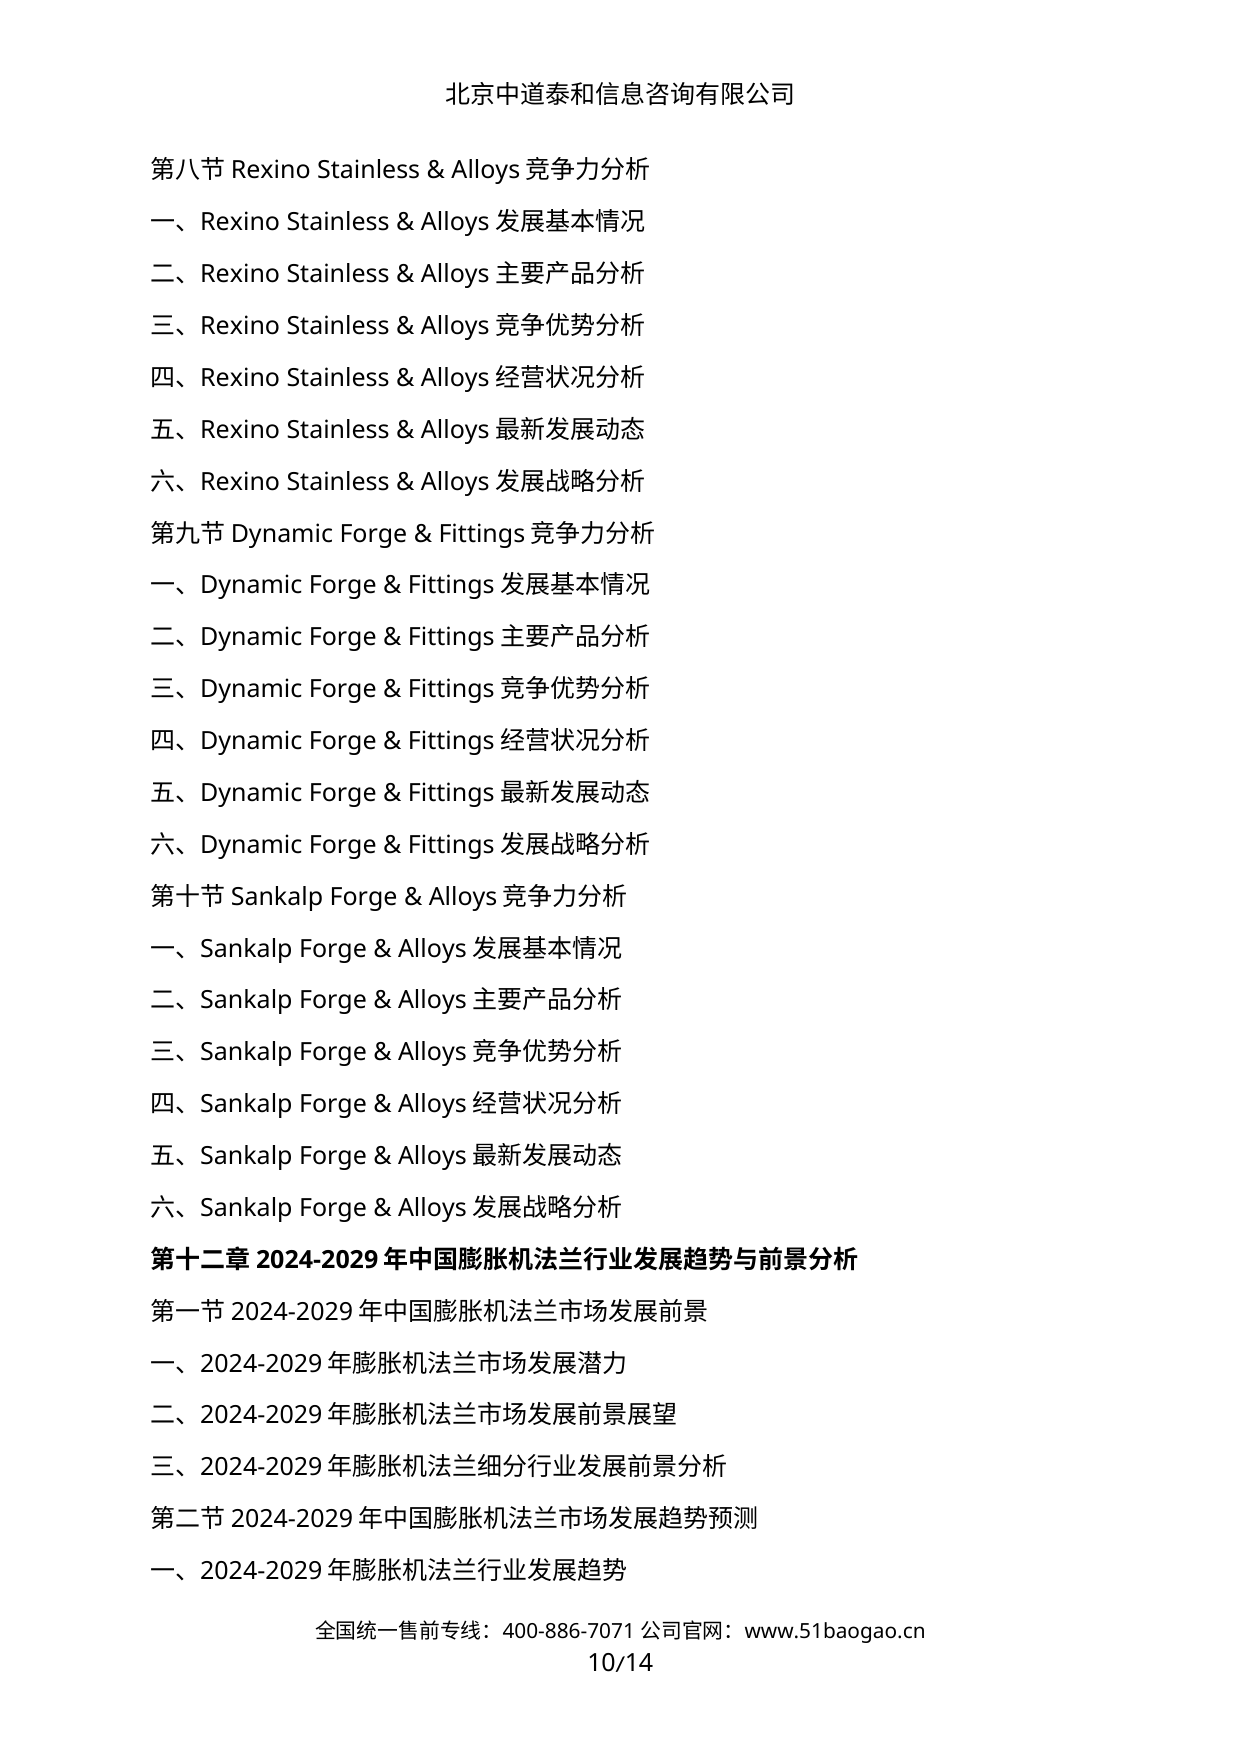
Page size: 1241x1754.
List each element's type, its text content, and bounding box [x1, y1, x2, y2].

text 第九节 Dynamic Forge & Fittings竞争力分析 [150, 513, 1090, 549]
text 四、Rexino Stainless & Alloys经营状况分析 [150, 357, 1090, 394]
text 六、Dynamic Forge & Fittings发展战略分析 [150, 824, 1090, 861]
text 二、Rexino Stainless & Alloys主要产品分析 [150, 254, 1090, 290]
text 四、Dynamic Forge & Fittings经营状况分析 [150, 721, 1090, 757]
text 第二节 2024-2029年中国膨胀机法兰市场发展趋势预测 [150, 1499, 1090, 1535]
text 三、Dynamic Forge & Fittings竞争优势分析 [150, 669, 1090, 705]
text 五、Rexino Stainless & Alloys最新发展动态 [150, 409, 1090, 446]
text 三、Rexino Stainless & Alloys竞争优势分析 [150, 306, 1090, 342]
text 二、Dynamic Forge & Fittings主要产品分析 [150, 617, 1090, 653]
text 一、2024-2029年膨胀机法兰行业发展趋势 [150, 1551, 1090, 1587]
text 一、Dynamic Forge & Fittings发展基本情况 [150, 565, 1090, 601]
text 一、Rexino Stainless & Alloys发展基本情况 [150, 202, 1090, 238]
text 六、Rexino Stainless & Alloys发展战略分析 [150, 461, 1090, 497]
text 一、Sankalp Forge & Alloys发展基本情况 [150, 928, 1090, 964]
text 第八节 Rexino Stainless & Alloys竞争力分析 [150, 150, 1090, 186]
text 二、Sankalp Forge & Alloys主要产品分析 [150, 980, 1090, 1016]
text 一、2024-2029年膨胀机法兰市场发展潜力 [150, 1343, 1090, 1379]
text 二、2024-2029年膨胀机法兰市场发展前景展望 [150, 1395, 1090, 1431]
text 三、2024-2029年膨胀机法兰细分行业发展前景分析 [150, 1447, 1090, 1483]
text 三、Sankalp Forge & Alloys竞争优势分析 [150, 1032, 1090, 1068]
text 第十二章 2024-2029年中国膨胀机法兰行业发展趋势与前景分析 [150, 1239, 1090, 1276]
text 六、Sankalp Forge & Alloys发展战略分析 [150, 1187, 1090, 1224]
text 第十节 Sankalp Forge & Alloys竞争力分析 [150, 876, 1090, 912]
text 五、Sankalp Forge & Alloys最新发展动态 [150, 1136, 1090, 1172]
text 五、Dynamic Forge & Fittings最新发展动态 [150, 772, 1090, 809]
text 四、Sankalp Forge & Alloys经营状况分析 [150, 1084, 1090, 1120]
text 第一节 2024-2029年中国膨胀机法兰市场发展前景 [150, 1291, 1090, 1327]
